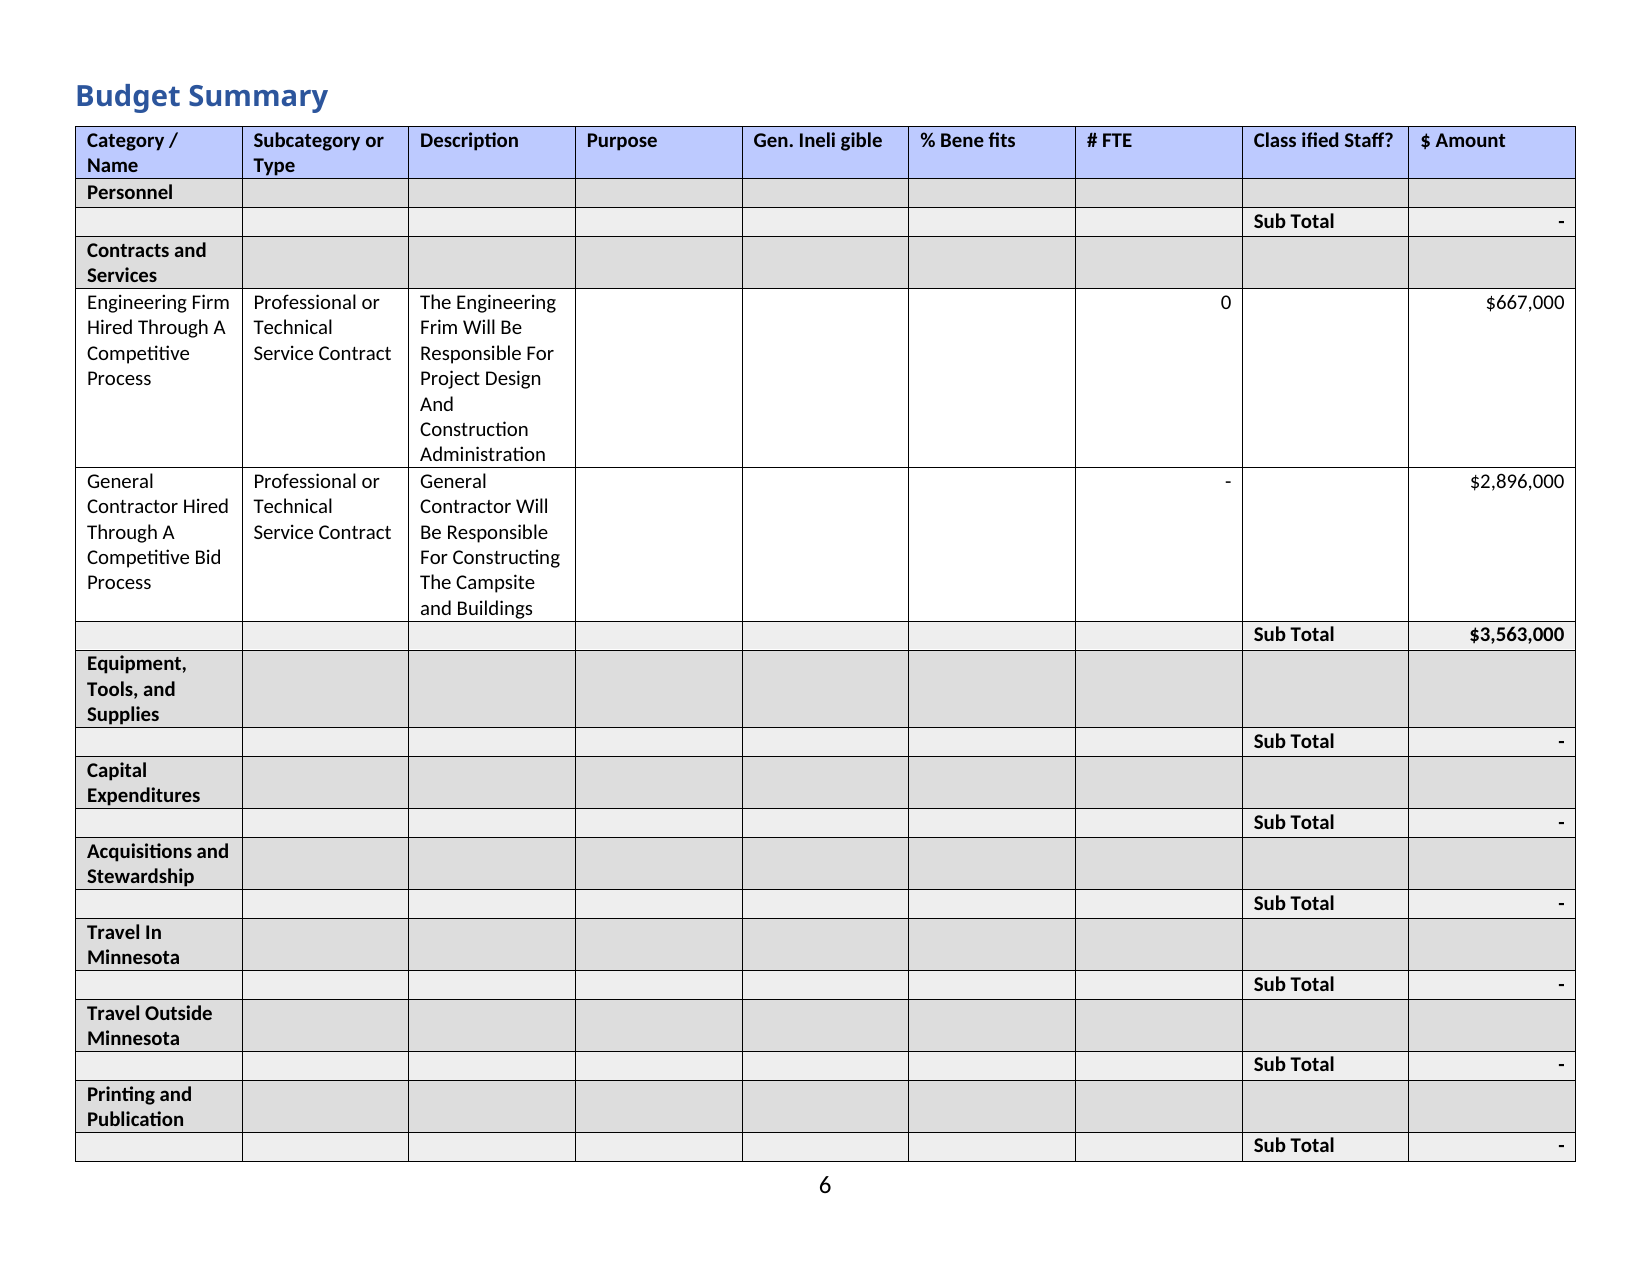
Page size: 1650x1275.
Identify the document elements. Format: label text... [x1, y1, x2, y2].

table_cell [243, 208, 408, 236]
table_cell $3,563,000 [1409, 622, 1575, 649]
table_cell [409, 237, 575, 288]
table_cell [909, 757, 1075, 808]
table_cell Professional or Technical Service Contract [243, 468, 408, 621]
table_cell Contracts and Services [76, 237, 242, 288]
table_cell [576, 622, 742, 649]
table_cell [743, 1052, 908, 1080]
table_cell [743, 757, 908, 808]
table_cell [1409, 919, 1575, 970]
table_cell [1076, 809, 1242, 837]
table_cell [1243, 919, 1408, 970]
table_cell [743, 651, 908, 727]
table_cell [243, 651, 408, 727]
table_header Gen. Ineli gible [743, 127, 908, 178]
table_header % Bene fits [909, 127, 1075, 178]
table_cell [409, 1133, 575, 1161]
table_cell [1409, 179, 1575, 207]
table_cell [409, 809, 575, 837]
table_cell [243, 237, 408, 288]
table_cell [243, 809, 408, 837]
table_cell Sub Total [1243, 1133, 1408, 1161]
table_cell [743, 179, 908, 207]
table_cell [576, 919, 742, 970]
table_cell [1409, 1000, 1575, 1051]
table_cell Sub Total [1243, 622, 1408, 649]
table_cell [1076, 237, 1242, 288]
table_cell [909, 1133, 1075, 1161]
table_cell - [1409, 208, 1575, 236]
table_cell Sub Total [1243, 208, 1408, 236]
table_cell [576, 728, 742, 756]
table_cell [576, 838, 742, 889]
table_cell [576, 1000, 742, 1051]
table_cell [243, 757, 408, 808]
table_cell [743, 971, 908, 999]
table_cell [409, 838, 575, 889]
table_cell General Contractor Hired Through A Competitive Bid Process [76, 468, 242, 621]
table_cell [243, 971, 408, 999]
table_cell Sub Total [1243, 1052, 1408, 1080]
table_cell [1076, 208, 1242, 236]
table_cell [576, 890, 742, 918]
table_cell - [1076, 468, 1242, 621]
table_cell [576, 1133, 742, 1161]
table_header Subcategory or Type [243, 127, 408, 178]
table_cell Capital Expenditures [76, 757, 242, 808]
table_cell Equipment, Tools, and Supplies [76, 651, 242, 727]
table_cell $2,896,000 [1409, 468, 1575, 621]
table_cell [909, 622, 1075, 649]
table_cell [1076, 651, 1242, 727]
table_cell [576, 179, 742, 207]
table_cell [576, 237, 742, 288]
table_cell Sub Total [1243, 809, 1408, 837]
table_header Description [409, 127, 575, 178]
table_cell [1076, 179, 1242, 207]
table_cell Travel Outside Minnesota [76, 1000, 242, 1051]
table_cell [909, 468, 1075, 621]
table_cell Professional or Technical Service Contract [243, 289, 408, 467]
table_cell [243, 890, 408, 918]
table_cell $667,000 [1409, 289, 1575, 467]
table_cell [76, 728, 242, 756]
table_cell [243, 179, 408, 207]
table_cell [576, 289, 742, 467]
table_cell [76, 1133, 242, 1161]
table_cell [576, 651, 742, 727]
table_header Class ified Staff? [1243, 127, 1408, 178]
table_cell [409, 651, 575, 727]
table_cell [743, 208, 908, 236]
table_cell Engineering Firm Hired Through A Competitive Process [76, 289, 242, 467]
table_cell [909, 1081, 1075, 1132]
table_cell [576, 468, 742, 621]
table_cell [409, 1052, 575, 1080]
table_header Category / Name [76, 127, 242, 178]
table_cell [576, 1081, 742, 1132]
table_cell - [1409, 809, 1575, 837]
table_cell [1243, 289, 1408, 467]
table_cell [576, 1052, 742, 1080]
table_cell [409, 971, 575, 999]
table_cell [1243, 468, 1408, 621]
table_cell General Contractor Will Be Responsible For Constructing The Campsite and Buildings [409, 468, 575, 621]
table_cell [743, 289, 908, 467]
table_cell The Engineering Frim Will Be Responsible For Project Design And Construction Administration [409, 289, 575, 467]
table_cell - [1409, 971, 1575, 999]
table_cell [576, 971, 742, 999]
table_cell [1409, 838, 1575, 889]
table_cell [1243, 179, 1408, 207]
table_cell [576, 809, 742, 837]
table_cell Sub Total [1243, 971, 1408, 999]
table_cell [1076, 757, 1242, 808]
table_cell Sub Total [1243, 890, 1408, 918]
table_cell [243, 622, 408, 649]
table_cell [243, 1081, 408, 1132]
table_cell 0 [1076, 289, 1242, 467]
table_cell [1076, 1052, 1242, 1080]
table_header # FTE [1076, 127, 1242, 178]
table_cell [1243, 651, 1408, 727]
table_cell [409, 1081, 575, 1132]
table_cell [1076, 1000, 1242, 1051]
table_cell Sub Total [1243, 728, 1408, 756]
table_cell [409, 179, 575, 207]
table_cell [243, 728, 408, 756]
table_cell [1076, 1133, 1242, 1161]
table_cell [409, 622, 575, 649]
table_cell [1409, 651, 1575, 727]
table_cell [76, 622, 242, 649]
table_cell [909, 651, 1075, 727]
table_cell Printing and Publication [76, 1081, 242, 1132]
table_cell [576, 208, 742, 236]
table_cell [1076, 919, 1242, 970]
table_cell [743, 1081, 908, 1132]
table_cell [909, 838, 1075, 889]
table_cell [76, 809, 242, 837]
table_cell - [1409, 890, 1575, 918]
table_cell [909, 1000, 1075, 1051]
table_cell [76, 890, 242, 918]
table_cell [909, 971, 1075, 999]
table_cell [1076, 1081, 1242, 1132]
table_cell [1409, 237, 1575, 288]
table_header $ Amount [1409, 127, 1575, 178]
table_cell [243, 1133, 408, 1161]
table_cell [1076, 890, 1242, 918]
table_cell [1243, 1081, 1408, 1132]
table_cell [1076, 728, 1242, 756]
table_cell [1409, 757, 1575, 808]
table_cell [1243, 838, 1408, 889]
table_cell [409, 1000, 575, 1051]
table_cell [743, 890, 908, 918]
table_cell [909, 237, 1075, 288]
table_cell [909, 919, 1075, 970]
table_cell [743, 237, 908, 288]
table_cell [409, 208, 575, 236]
table_cell [743, 838, 908, 889]
table_cell [409, 890, 575, 918]
table_cell [243, 1052, 408, 1080]
table_header Purpose [576, 127, 742, 178]
table_cell [909, 728, 1075, 756]
table_cell [909, 809, 1075, 837]
table_cell - [1409, 1052, 1575, 1080]
table_cell [1409, 1081, 1575, 1132]
table_cell [743, 809, 908, 837]
table_cell [409, 919, 575, 970]
table_cell [743, 919, 908, 970]
table_cell [743, 1000, 908, 1051]
table_cell [1076, 622, 1242, 649]
table_cell Travel In Minnesota [76, 919, 242, 970]
table_cell [743, 468, 908, 621]
table_cell [743, 1133, 908, 1161]
table_cell - [1409, 1133, 1575, 1161]
table_cell [409, 757, 575, 808]
table_cell Acquisitions and Stewardship [76, 838, 242, 889]
subtitle Budget Summary [75, 75, 1575, 115]
table_cell [1243, 1000, 1408, 1051]
table_cell [909, 208, 1075, 236]
table_cell [409, 728, 575, 756]
table_cell [1243, 757, 1408, 808]
table_cell [243, 1000, 408, 1051]
table_cell [576, 757, 742, 808]
table_cell [76, 971, 242, 999]
table_cell [1076, 971, 1242, 999]
table_cell [743, 728, 908, 756]
table_cell [1243, 237, 1408, 288]
table_cell [743, 622, 908, 649]
table_cell [909, 289, 1075, 467]
table_cell [76, 1052, 242, 1080]
table_cell [909, 1052, 1075, 1080]
table_cell [243, 919, 408, 970]
table_cell Personnel [76, 179, 242, 207]
table_cell - [1409, 728, 1575, 756]
table_cell [1076, 838, 1242, 889]
table_cell [243, 838, 408, 889]
table_cell [909, 890, 1075, 918]
table_cell [76, 208, 242, 236]
table_cell [909, 179, 1075, 207]
